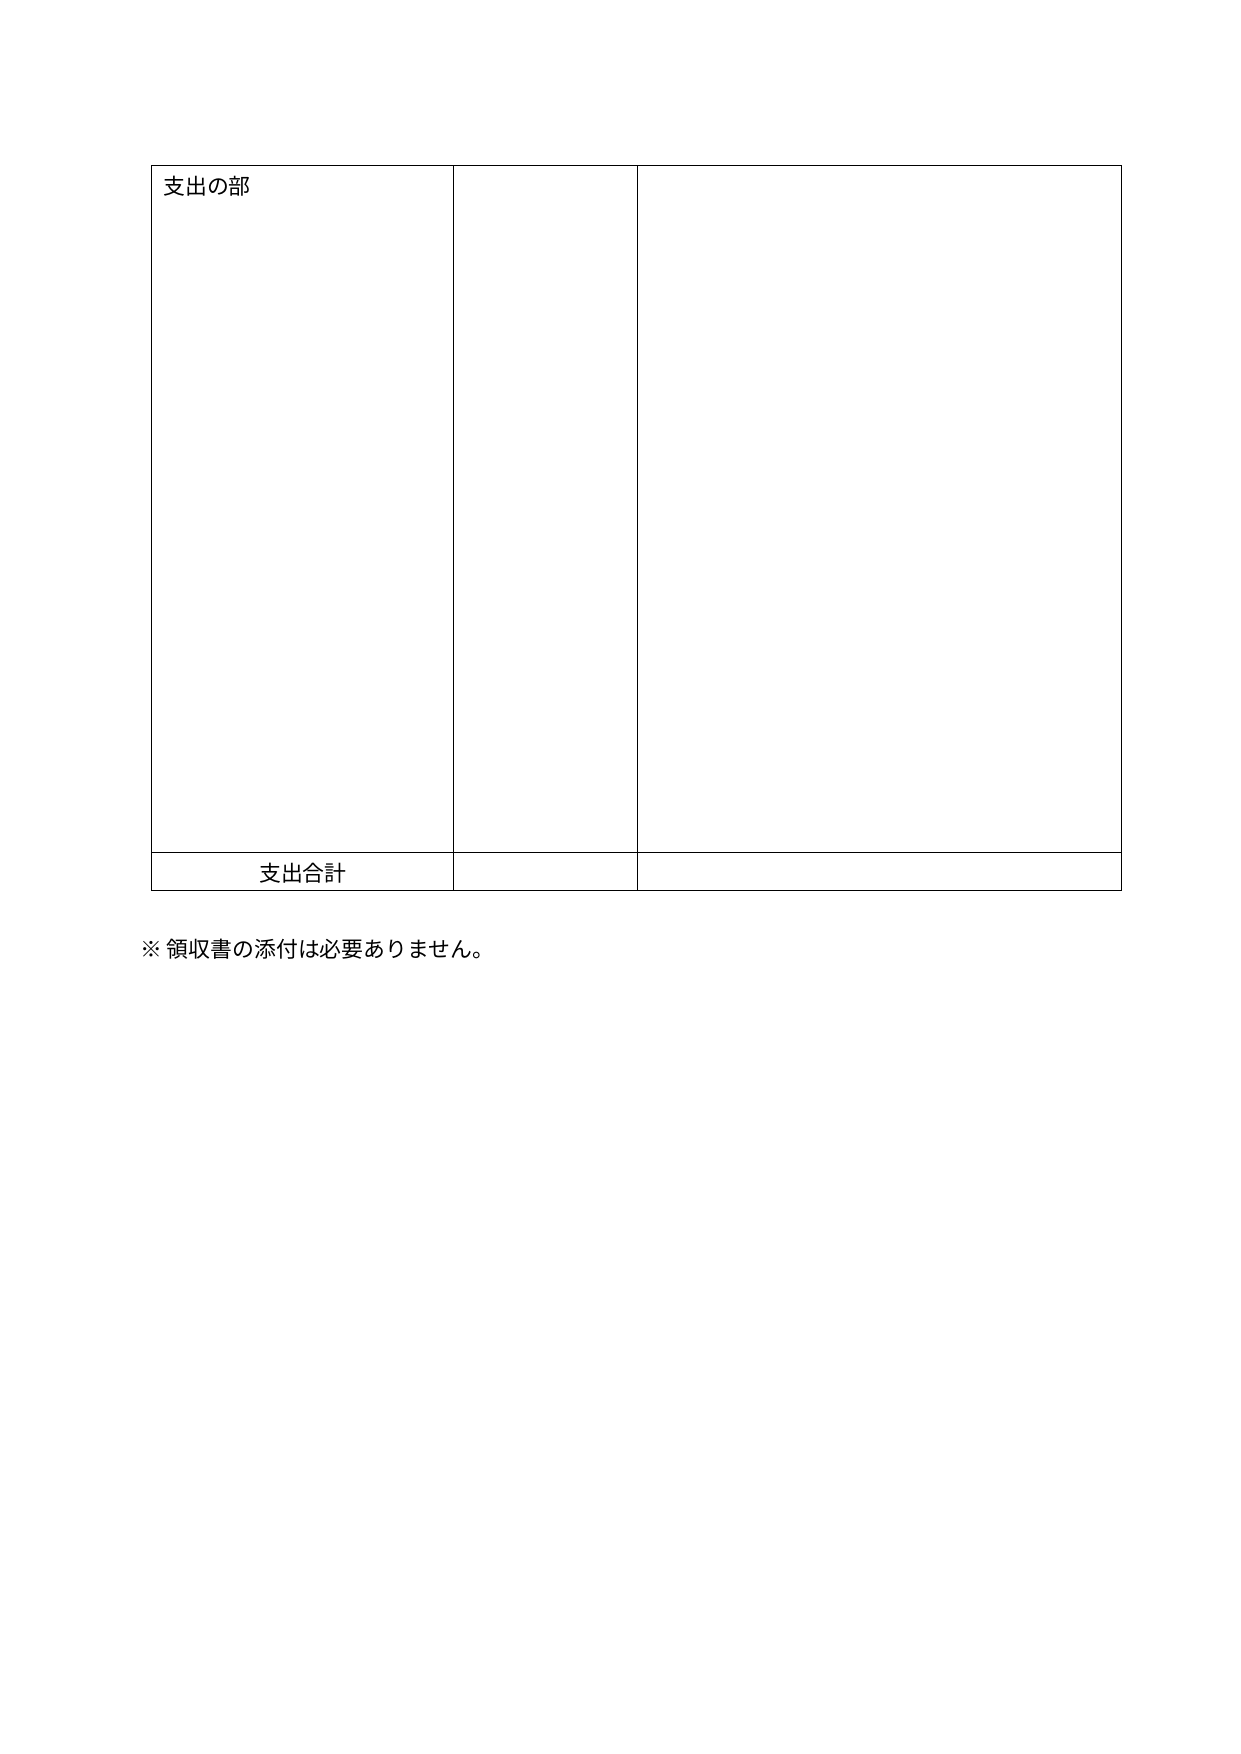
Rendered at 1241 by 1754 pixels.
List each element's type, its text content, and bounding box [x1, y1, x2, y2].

table_cell [454, 853, 637, 890]
table_cell [454, 166, 637, 852]
table_cell 支出合計 [152, 853, 453, 890]
text ※ 領収書の添付は必要ありません。 [118, 929, 1122, 966]
table_cell [638, 853, 1121, 890]
table_cell 支出の部 [152, 166, 453, 852]
table_cell [638, 166, 1121, 852]
